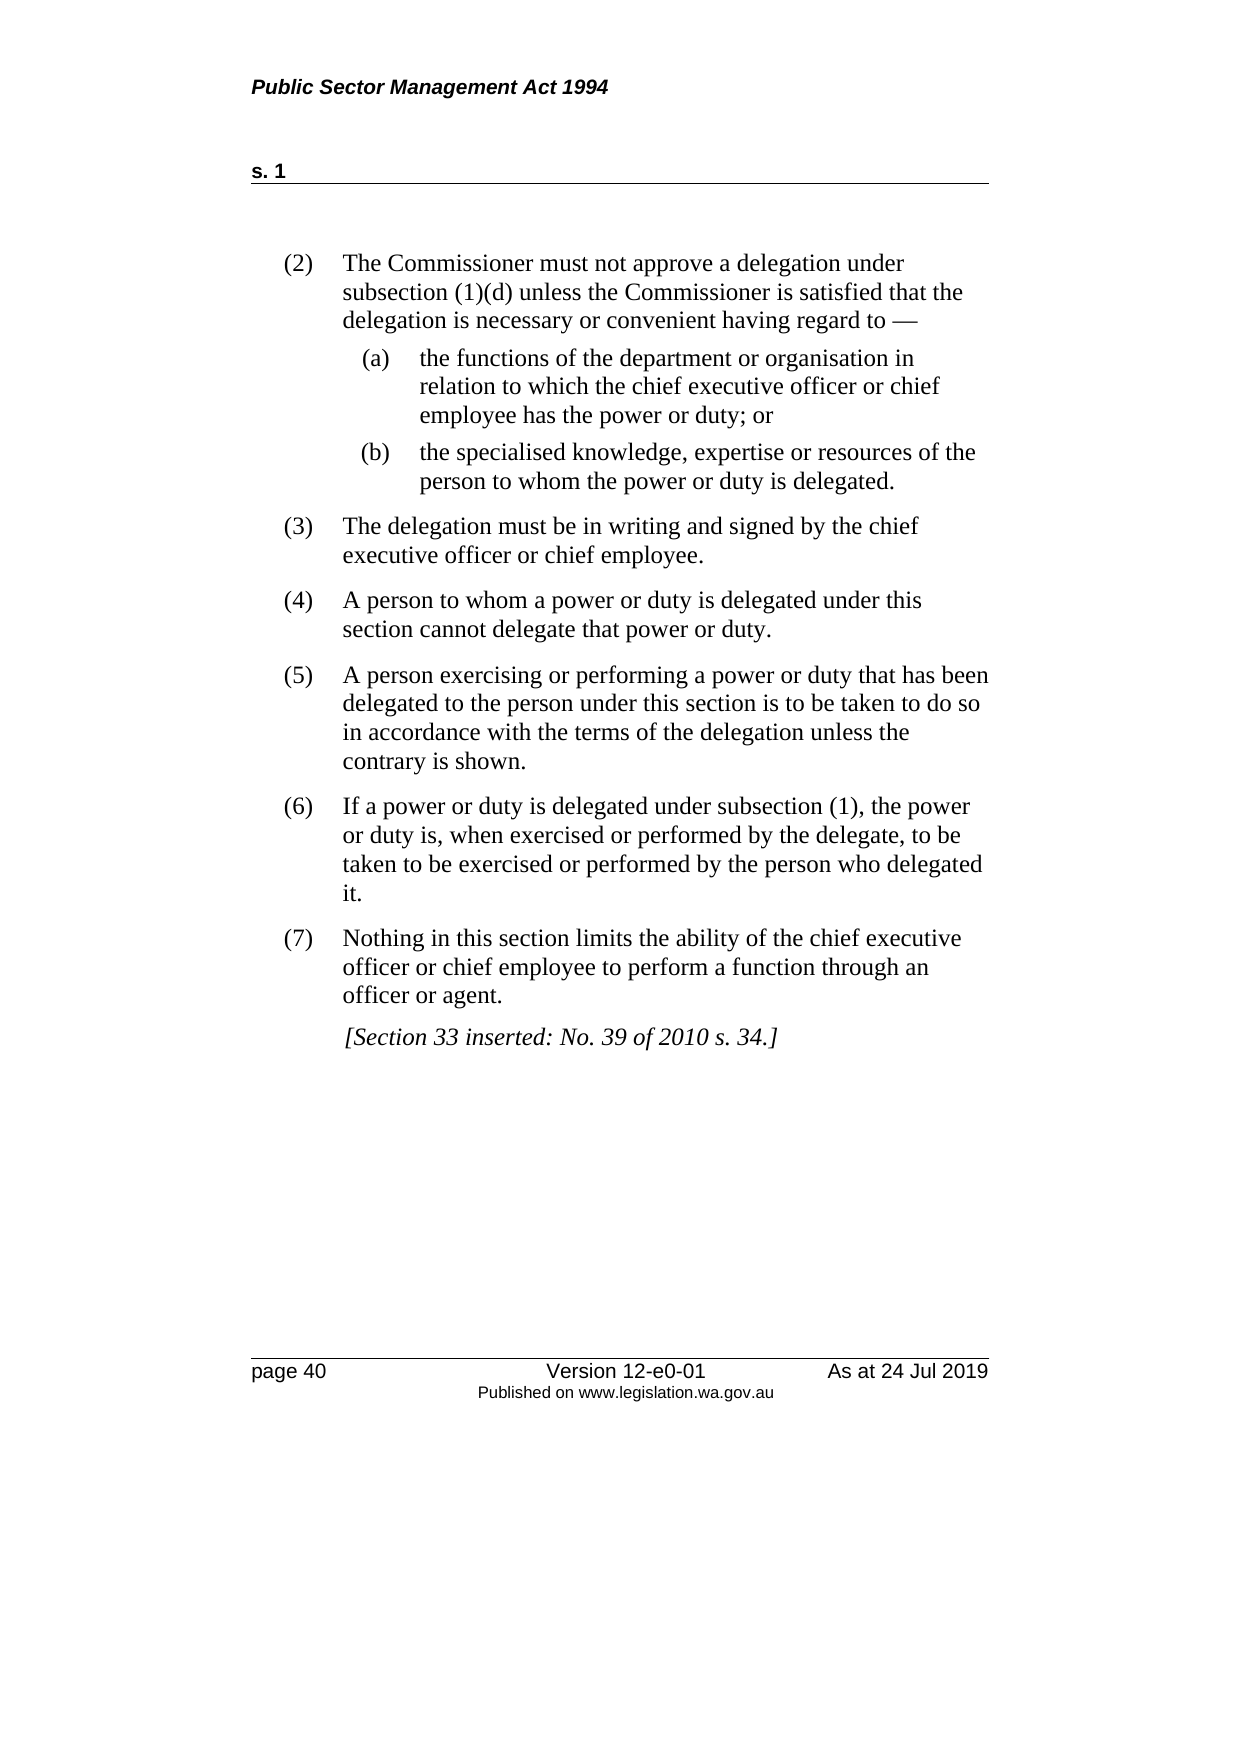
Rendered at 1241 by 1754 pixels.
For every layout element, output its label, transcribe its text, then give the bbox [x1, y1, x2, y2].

text (b) the specialised knowledge, expertise or resources of the person to whom the power or duty is delegated. [251, 437, 989, 495]
text (5) A person exercising or performing a power or duty that has been delegated to the person under this section is to be taken to do so in accordance with the terms of the delegation unless the contrary is shown. [251, 660, 989, 775]
text (6) If a power or duty is delegated under subsection (1), the power or duty is, when exercised or performed by the delegate, to be taken to be exercised or performed by the person who delegated it. [251, 791, 989, 906]
text (3) The delegation must be in writing and signed by the chief executive officer or chief employee. [251, 511, 989, 569]
text (2) The Commissioner must not approve a delegation under subsection (1)(d) unless the Commissioner is satisfied that the delegation is necessary or convenient having regard to — [251, 248, 989, 334]
text (a) the functions of the department or organisation in relation to which the chief executive officer or chief employee has the power or duty; or [251, 343, 989, 429]
text (4) A person to whom a power or duty is delegated under this section cannot delegate that power or duty. [251, 586, 989, 643]
text (7) Nothing in this section limits the ability of the chief executive officer or chief employee to perform a function through an officer or agent. [251, 923, 989, 1009]
text [Section 33 inserted: No. 39 of 2010 s. 34.] [251, 1022, 989, 1051]
